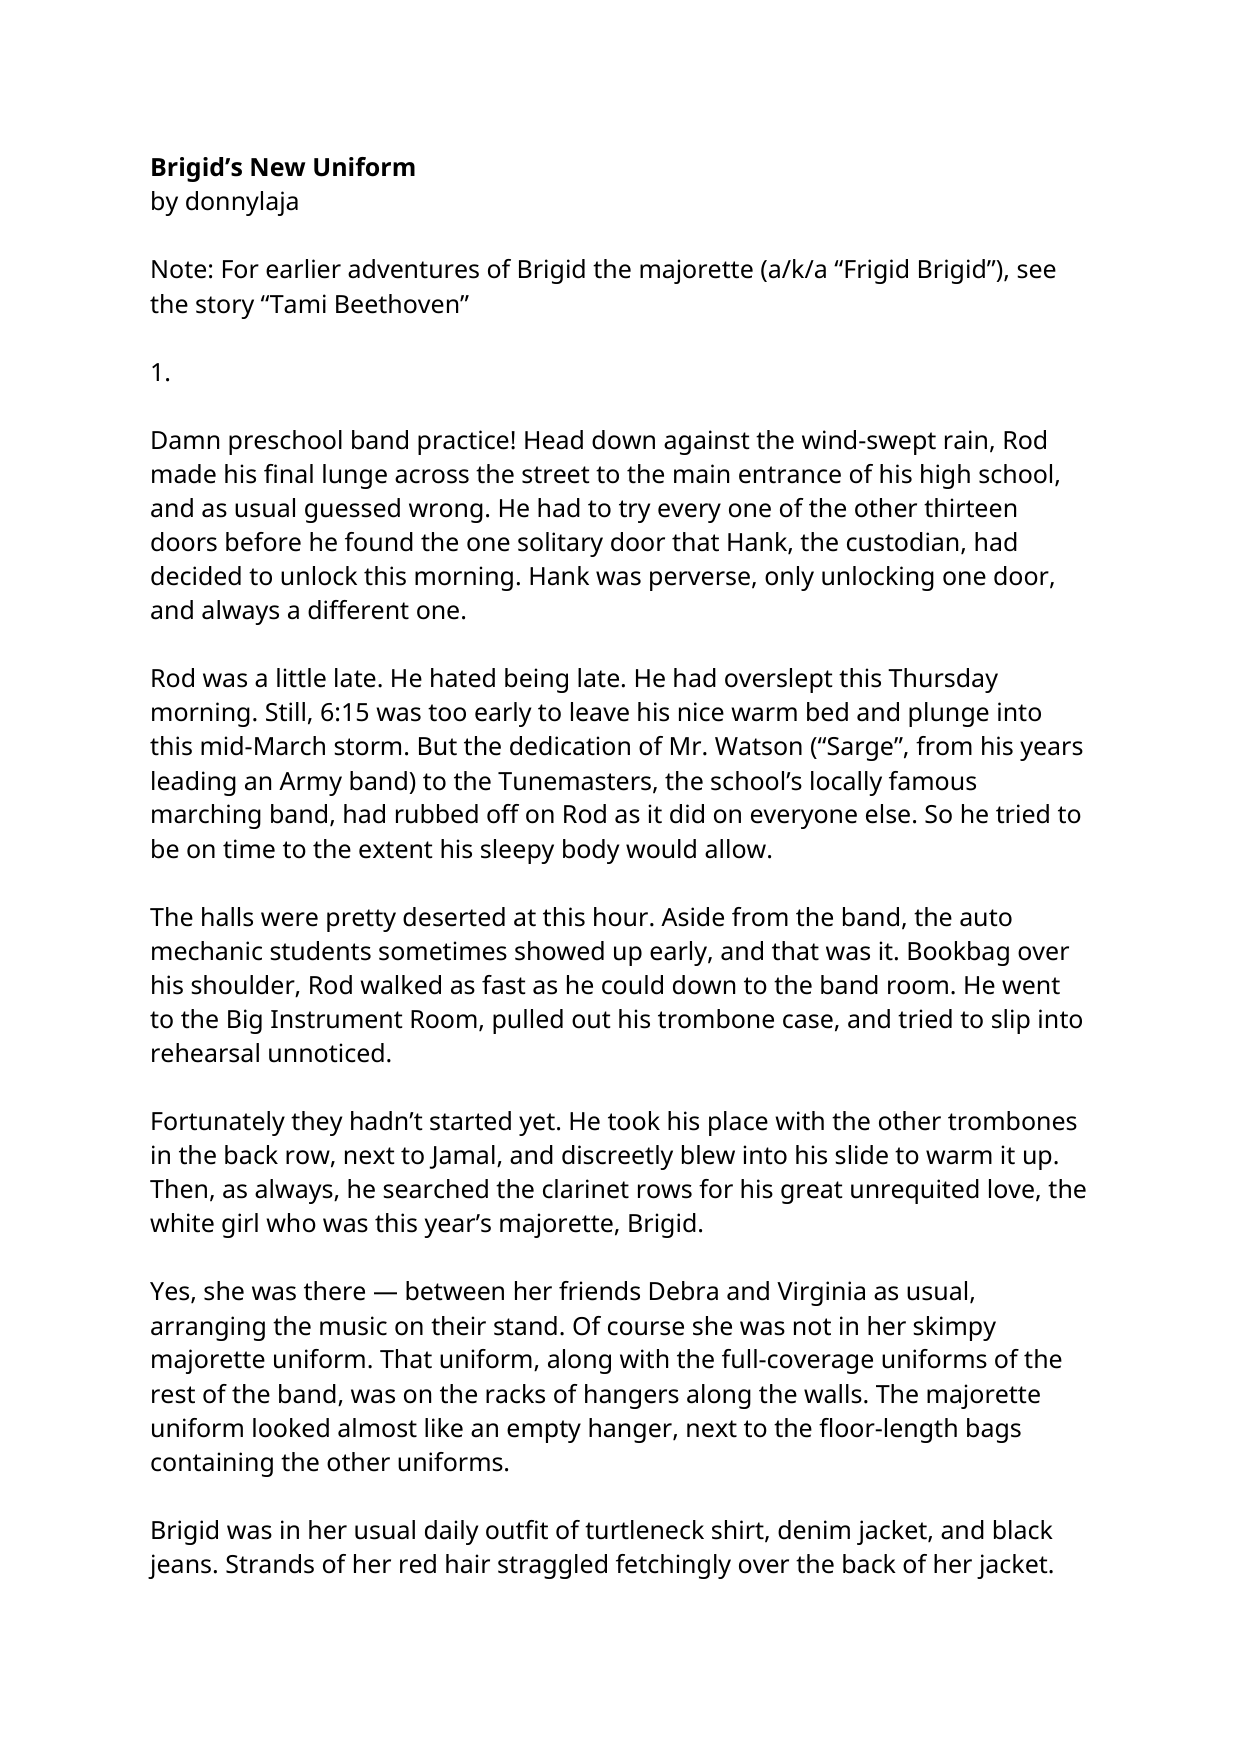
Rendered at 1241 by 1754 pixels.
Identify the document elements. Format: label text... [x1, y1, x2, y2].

text Brigid’s New Uniform [150, 150, 1090, 184]
text The halls were pretty deserted at this hour. Aside from the band, the auto mechanic students sometimes showed up early, and that was it. Bookbag over his shoulder, Rod walked as fast as he could down to the band room. He went to the Big Instrument Room, pulled out his trombone case, and tried to slip into rehearsal unnoticed. [150, 899, 1090, 1070]
text 1. [150, 354, 1090, 388]
text Note: For earlier adventures of Brigid the majorette (a/k/a “Frigid Brigid”), see the story “Tami Beethoven” [150, 252, 1090, 320]
text by donnylaja [150, 184, 1090, 218]
text Rod was a little late. He hated being late. He had overslept this Thursday morning. Still, 6:15 was too early to leave his nice warm bed and plunge into this mid-March storm. But the dedication of Mr. Watson (“Sarge”, from his years leading an Army band) to the Tunemasters, the school’s locally famous marching band, had rubbed off on Rod as it did on everyone else. So he tried to be on time to the extent his sleepy body would allow. [150, 661, 1090, 865]
text Damn preschool band practice! Head down against the wind-swept rain, Rod made his final lunge across the street to the main entrance of his high school, and as usual guessed wrong. He had to try every one of the other thirteen doors before he found the one solitary door that Hank, the custodian, had decided to unlock this morning. Hank was perverse, only unlocking one door, and always a different one. [150, 422, 1090, 627]
text Yes, she was there — between her friends Debra and Virginia as usual, arranging the music on their stand. Of course she was not in her skimpy majorette uniform. That uniform, along with the full-coverage uniforms of the rest of the band, was on the racks of hangers along the walls. The majorette uniform looked almost like an empty hanger, next to the floor-length bags containing the other uniforms. [150, 1274, 1090, 1478]
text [150, 1512, 1090, 1581]
text Fortunately they hadn’t started yet. He took his place with the other trombones in the back row, next to Jamal, and discreetly blew into his slide to warm it up. Then, as always, he searched the clarinet rows for his great unrequited love, the white girl who was this year’s majorette, Brigid. [150, 1104, 1090, 1240]
